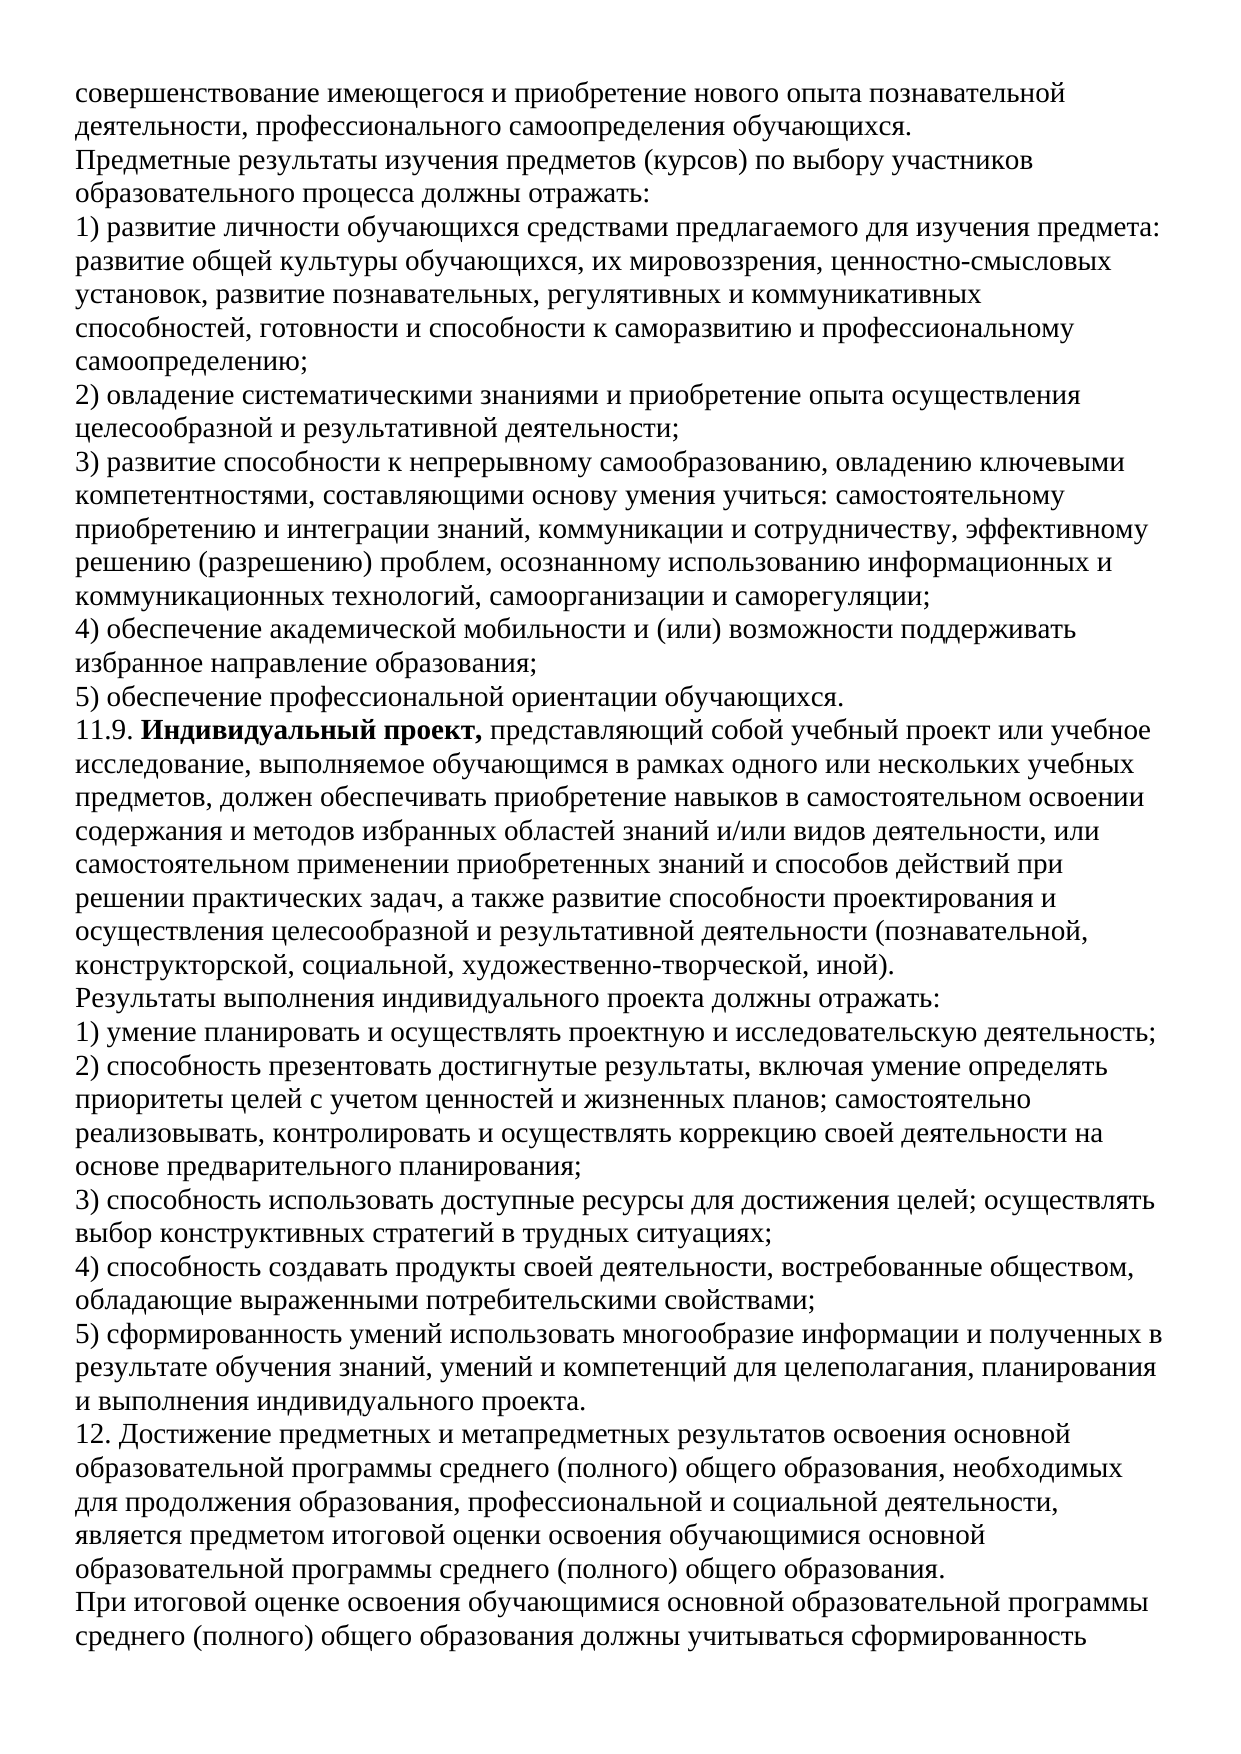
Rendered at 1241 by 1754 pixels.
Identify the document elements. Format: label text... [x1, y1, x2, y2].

text 4) обеспечение академической мобильности и (или) возможности поддерживать избранное направление образования; [75, 612, 1165, 679]
text 4) способность создавать продукты своей деятельности, востребованные обществом, обладающие выраженными потребительскими свойствами; [75, 1249, 1165, 1316]
text 1) развитие личности обучающихся средствами предлагаемого для изучения предмета: развитие общей культуры обучающихся, их мировоззрения, ценностно-смысловых установок, развитие познавательных, регулятивных и коммуникативных способностей, готовности и способности к саморазвитию и профессиональному самоопределению; [75, 209, 1165, 377]
text 5) обеспечение профессиональной ориентации обучающихся. [75, 679, 1165, 712]
text Предметные результаты изучения предметов (курсов) по выбору участников образовательного процесса должны отражать: [75, 142, 1165, 209]
text 5) сформированность умений использовать многообразие информации и полученных в результате обучения знаний, умений и компетенций для целеполагания, планирования и выполнения индивидуального проекта. [75, 1316, 1165, 1417]
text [75, 1584, 1165, 1651]
text 2) овладение систематическими знаниями и приобретение опыта осуществления целесообразной и результативной деятельности; [75, 377, 1165, 444]
text Результаты выполнения индивидуального проекта должны отражать: [75, 981, 1165, 1014]
text совершенствование имеющегося и приобретение нового опыта познавательной деятельности, профессионального самоопределения обучающихся. [75, 75, 1165, 142]
text 11.9. Индивидуальный проект, представляющий собой учебный проект или учебное исследование, выполняемое обучающимся в рамках одного или нескольких учебных предметов, должен обеспечивать приобретение навыков в самостоятельном освоении содержания и методов избранных областей знаний и/или видов деятельности, или самостоятельном применении приобретенных знаний и способов действий при решении практических задач, а также развитие способности проектирования и осуществления целесообразной и результативной деятельности (познавательной, конструкторской, социальной, художественно-творческой, иной). [75, 712, 1165, 981]
text 3) развитие способности к непрерывному самообразованию, овладению ключевыми компетентностями, составляющими основу умения учиться: самостоятельному приобретению и интеграции знаний, коммуникации и сотрудничеству, эффективному решению (разрешению) проблем, осознанному использованию информационных и коммуникационных технологий, самоорганизации и саморегуляции; [75, 444, 1165, 612]
text 2) способность презентовать достигнутые результаты, включая умение определять приоритеты целей с учетом ценностей и жизненных планов; самостоятельно реализовывать, контролировать и осуществлять коррекцию своей деятельности на основе предварительного планирования; [75, 1048, 1165, 1182]
text 3) способность использовать доступные ресурсы для достижения целей; осуществлять выбор конструктивных стратегий в трудных ситуациях; [75, 1182, 1165, 1249]
text 12. Достижение предметных и метапредметных результатов освоения основной образовательной программы среднего (полного) общего образования, необходимых для продолжения образования, профессиональной и социальной деятельности, является предметом итоговой оценки освоения обучающимися основной образовательной программы среднего (полного) общего образования. [75, 1417, 1165, 1584]
text 1) умение планировать и осуществлять проектную и исследовательскую деятельность; [75, 1014, 1165, 1048]
